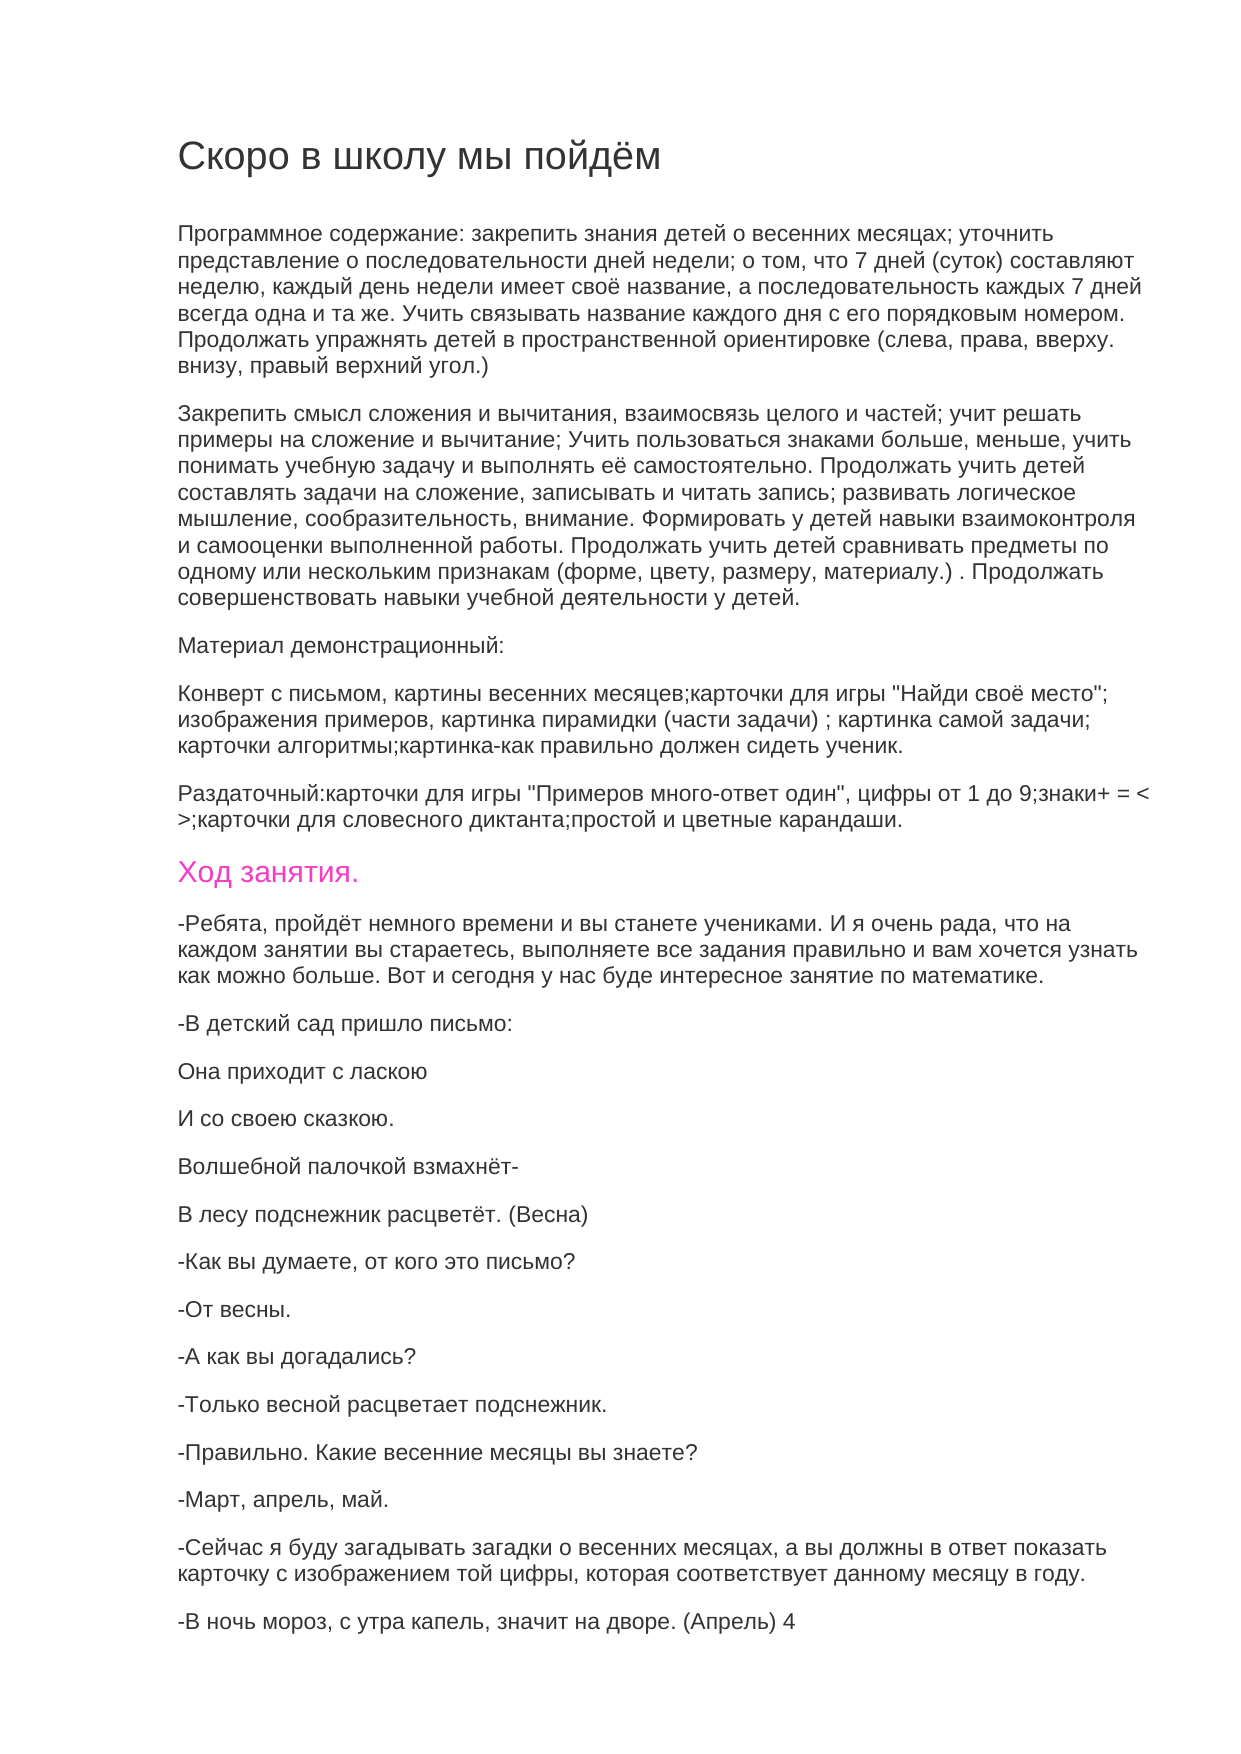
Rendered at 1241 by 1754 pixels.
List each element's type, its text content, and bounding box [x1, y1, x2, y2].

text Раздаточный:карточки для игры "Примеров много-ответ один", цифры от 1 до 9;знаки+ = < >;карточки для словесного диктанта;простой и цветные карандаши. [177, 780, 1152, 832]
text -В детский сад пришло письмо: [177, 1010, 1152, 1036]
text Скоро в школу мы пойдём [177, 132, 1152, 178]
text Волшебной палочкой взмахнёт- [177, 1153, 1152, 1179]
text -Как вы думаете, от кого это письмо? [177, 1248, 1152, 1274]
text Закрепить смысл сложения и вычитания, взаимосвязь целого и частей; учит решать примеры на сложение и вычитание; Учить пользоваться знаками больше, меньше, учить понимать учебную задачу и выполнять её самостоятельно. Продолжать учить детей составлять задачи на сложение, записывать и читать запись; развивать логическое мышление, сообразительность, внимание. Формировать у детей навыки взаимоконтроля и самооценки выполненной работы. Продолжать учить детей сравнивать предметы по одному или нескольким признакам (форме, цвету, размеру, материалу.) . Продолжать совершенствовать навыки учебной деятельности у детей. [177, 400, 1152, 611]
text Ход занятия. [177, 854, 1152, 888]
text -Ребята, пройдёт немного времени и вы станете учениками. И я очень рада, что на каждом занятии вы стараетесь, выполняете все задания правильно и вам хочется узнать как можно больше. Вот и сегодня у нас буде интересное занятие по математике. [177, 910, 1152, 989]
text И со своею сказкою. [177, 1105, 1152, 1132]
text -Правильно. Какие весенние месяцы вы знаете? [177, 1438, 1152, 1465]
text -Сейчас я буду загадывать загадки о весенних месяцах, а вы должны в ответ показать карточку с изображением той цифры, которая соответствует данному месяцу в году. [177, 1534, 1152, 1586]
text -Март, апрель, май. [177, 1486, 1152, 1512]
text -Только весной расцветает подснежник. [177, 1391, 1152, 1417]
text Конверт с письмом, картины весенних месяцев;карточки для игры "Найди своё место"; изображения примеров, картинка пирамидки (части задачи) ; картинка самой задачи; карточки алгоритмы;картинка-как правильно должен сидеть ученик. [177, 679, 1152, 758]
text Она приходит с ласкою [177, 1058, 1152, 1084]
text -А как вы догадались? [177, 1343, 1152, 1370]
text -От весны. [177, 1296, 1152, 1322]
text -В ночь мороз, с утра капель, значит на дворе. (Апрель) 4 [177, 1608, 1152, 1634]
text Материал демонстрационный: [177, 632, 1152, 658]
text Программное содержание: закрепить знания детей о весенних месяцах; уточнить представление о последовательности дней недели; о том, что 7 дней (суток) составляют неделю, каждый день недели имеет своё название, а последовательность каждых 7 дней всегда одна и та же. Учить связывать название каждого дня с его порядковым номером. Продолжать упражнять детей в пространственной ориентировке (слева, права, вверху. внизу, правый верхний угол.) [177, 220, 1152, 378]
text В лесу подснежник расцветёт. (Весна) [177, 1201, 1152, 1227]
